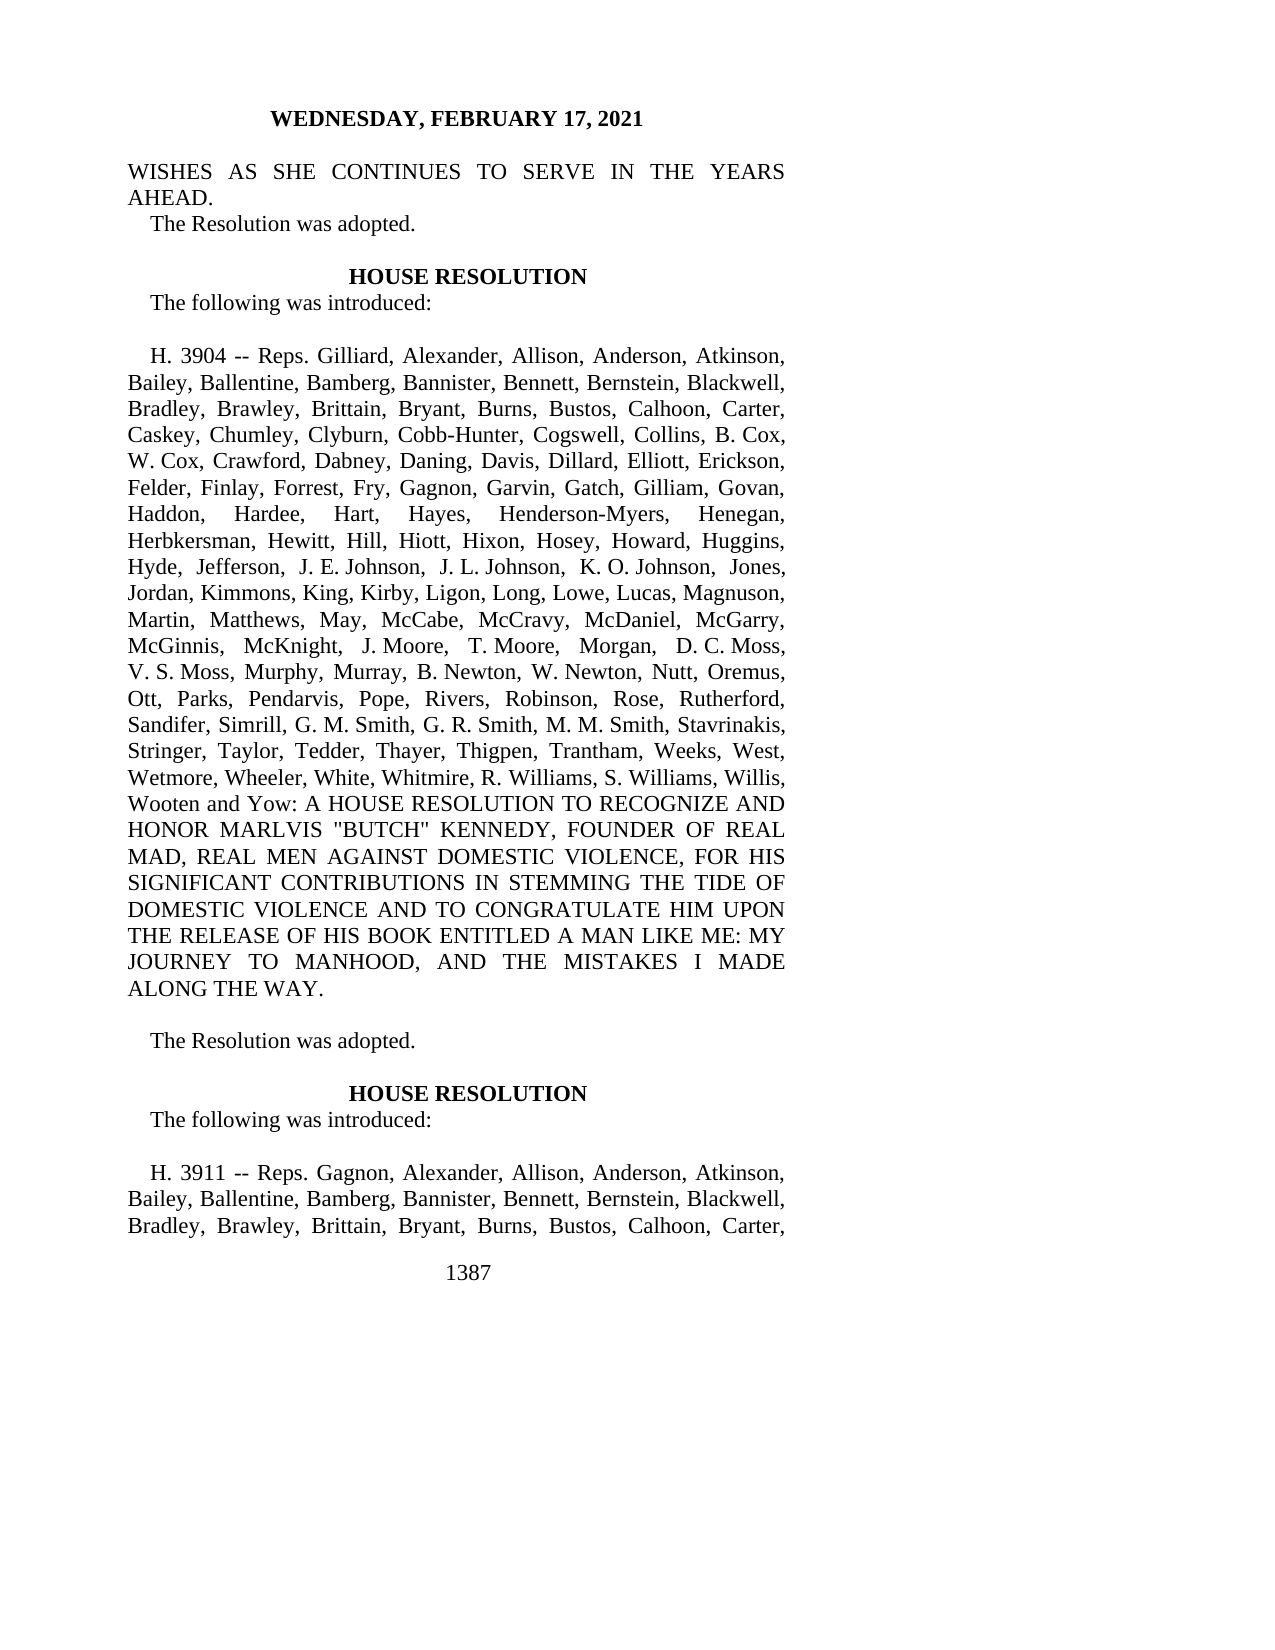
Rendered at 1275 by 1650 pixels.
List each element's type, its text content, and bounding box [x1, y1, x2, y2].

text HOUSE RESOLUTION [127, 263, 786, 289]
text The Resolution was adopted. [127, 1027, 786, 1054]
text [127, 1159, 786, 1238]
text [127, 158, 786, 210]
text The Resolution was adopted. [127, 210, 786, 237]
text The following was introduced: [127, 1106, 786, 1133]
text The following was introduced: [127, 289, 786, 316]
text HOUSE RESOLUTION [127, 1080, 786, 1106]
text H. 3904 -- Reps. Gilliard, Alexander, Allison, Anderson, Atkinson, Bailey, Ballentine, Bamberg, Bannister, Bennett, Bernstein, Blackwell, Bradley, Brawley, Brittain, Bryant, Burns, Bustos, Calhoon, Carter, Caskey, Chumley, Clyburn, Cobb-Hunter, Cogswell, Collins, B. Cox, W. Cox, Crawford, Dabney, Daning, Davis, Dillard, Elliott, Erickson, Felder, Finlay, Forrest, Fry, Gagnon, Garvin, Gatch, Gilliam, Govan, Haddon, Hardee, Hart, Hayes, Henderson-Myers, Henegan, Herbkersman, Hewitt, Hill, Hiott, Hixon, Hosey, Howard, Huggins, Hyde, Jefferson, J. E. Johnson, J. L. Johnson, K. O. Johnson, Jones, Jordan, Kimmons, King, Kirby, Ligon, Long, Lowe, Lucas, Magnuson, Martin, Matthews, May, McCabe, McCravy, McDaniel, McGarry, McGinnis, McKnight, J. Moore, T. Moore, Morgan, D. C. Moss, V. S. Moss, Murphy, Murray, B. Newton, W. Newton, Nutt, Oremus, Ott, Parks, Pendarvis, Pope, Rivers, Robinson, Rose, Rutherford, Sandifer, Simrill, G. M. Smith, G. R. Smith, M. M. Smith, Stavrinakis, Stringer, Taylor, Tedder, Thayer, Thigpen, Trantham, Weeks, West, Wetmore, Wheeler, White, Whitmire, R. Williams, S. Williams, Willis, Wooten and Yow: A HOUSE RESOLUTION TO RECOGNIZE AND HONOR MARLVIS "BUTCH" KENNEDY, FOUNDER OF REAL MAD, REAL MEN AGAINST DOMESTIC VIOLENCE, FOR HIS SIGNIFICANT CONTRIBUTIONS IN STEMMING THE TIDE OF DOMESTIC VIOLENCE AND TO CONGRATULATE HIM UPON THE RELEASE OF HIS BOOK ENTITLED A MAN LIKE ME: MY JOURNEY TO MANHOOD, AND THE MISTAKES I MADE ALONG THE WAY. [127, 342, 786, 1001]
